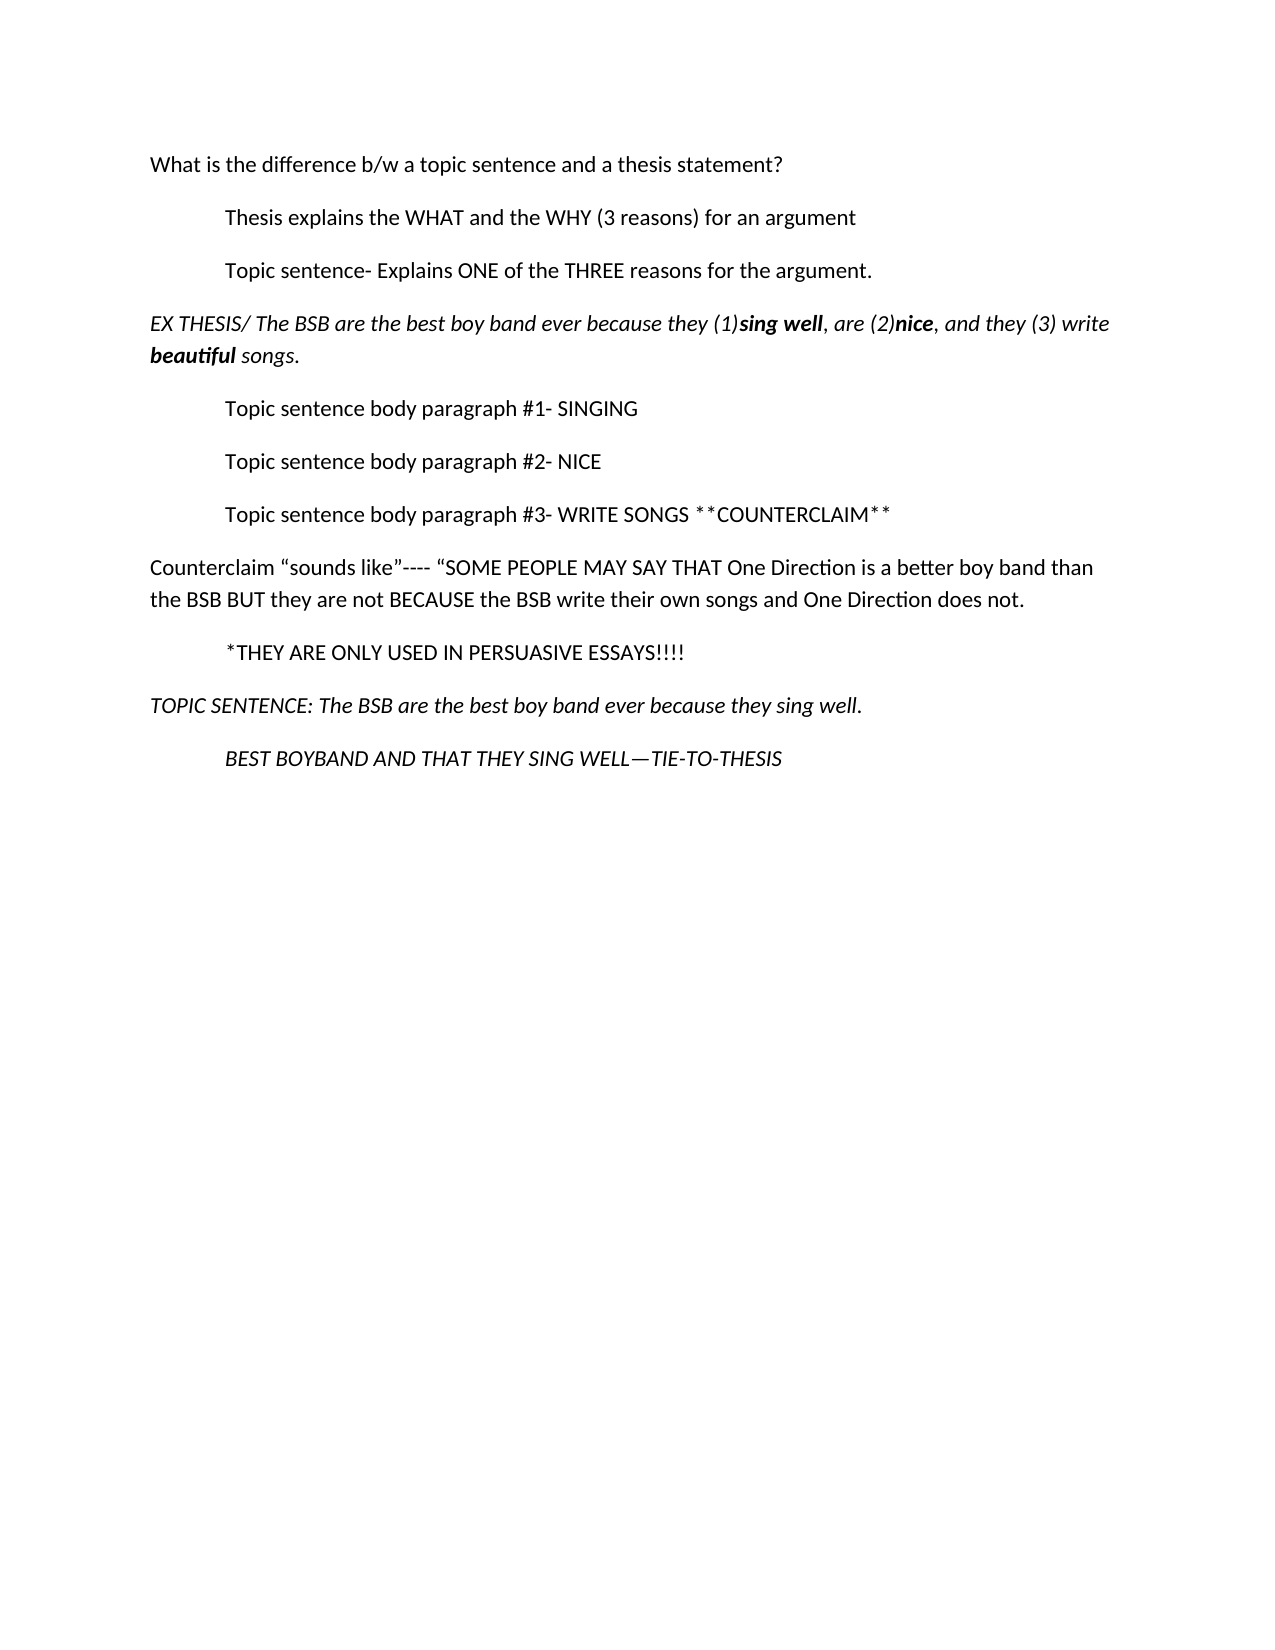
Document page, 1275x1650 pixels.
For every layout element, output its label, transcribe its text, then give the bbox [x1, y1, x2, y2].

text *THEY ARE ONLY USED IN PERSUASIVE ESSAYS!!!! [150, 638, 1125, 667]
text Topic sentence body paragraph #2- NICE [150, 447, 1125, 475]
text Counterclaim “sounds like”---- “SOME PEOPLE MAY SAY THAT One Direction is a better boy band than the BSB BUT they are not BECAUSE the BSB write their own songs and One Direction does not. [150, 553, 1125, 613]
text Thesis explains the WHAT and the WHY (3 reasons) for an argument [150, 203, 1125, 231]
text Topic sentence body paragraph #1- SINGING [150, 394, 1125, 422]
text EX THESIS/ The BSB are the best boy band ever because they (1)sing well, are (2)nice, and they (3) write beautiful songs. [150, 309, 1125, 369]
text Topic sentence- Explains ONE of the THREE reasons for the argument. [150, 256, 1125, 284]
text TOPIC SENTENCE: The BSB are the best boy band ever because they sing well. [150, 692, 1125, 719]
text Topic sentence body paragraph #3- WRITE SONGS **COUNTERCLAIM** [150, 500, 1125, 528]
text What is the difference b/w a topic sentence and a thesis statement? [150, 150, 1125, 178]
text BEST BOYBAND AND THAT THEY SING WELL—TIE-TO-THESIS [150, 744, 1125, 773]
